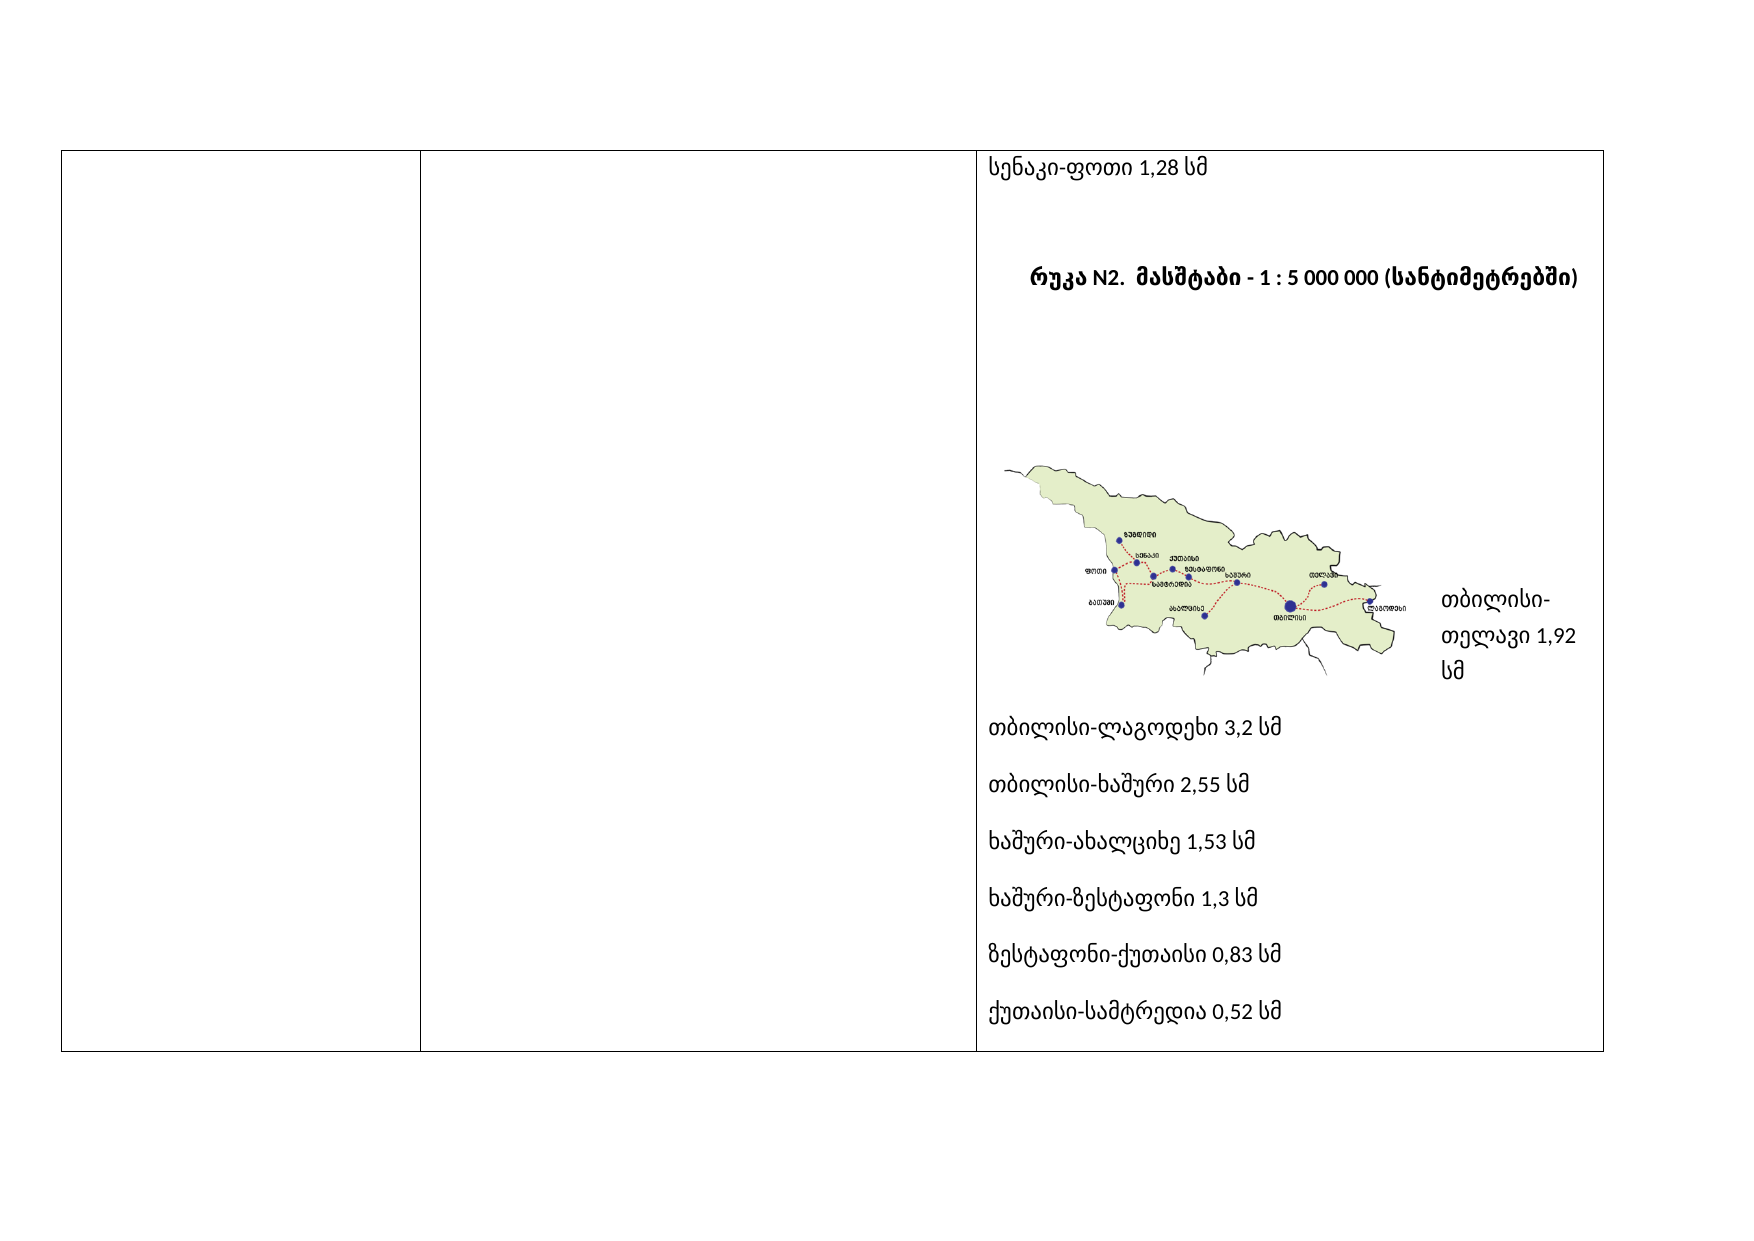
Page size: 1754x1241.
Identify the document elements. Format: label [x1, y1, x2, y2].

table_cell [421, 151, 976, 1051]
table_cell [977, 151, 1603, 1051]
picture [987, 454, 1423, 687]
